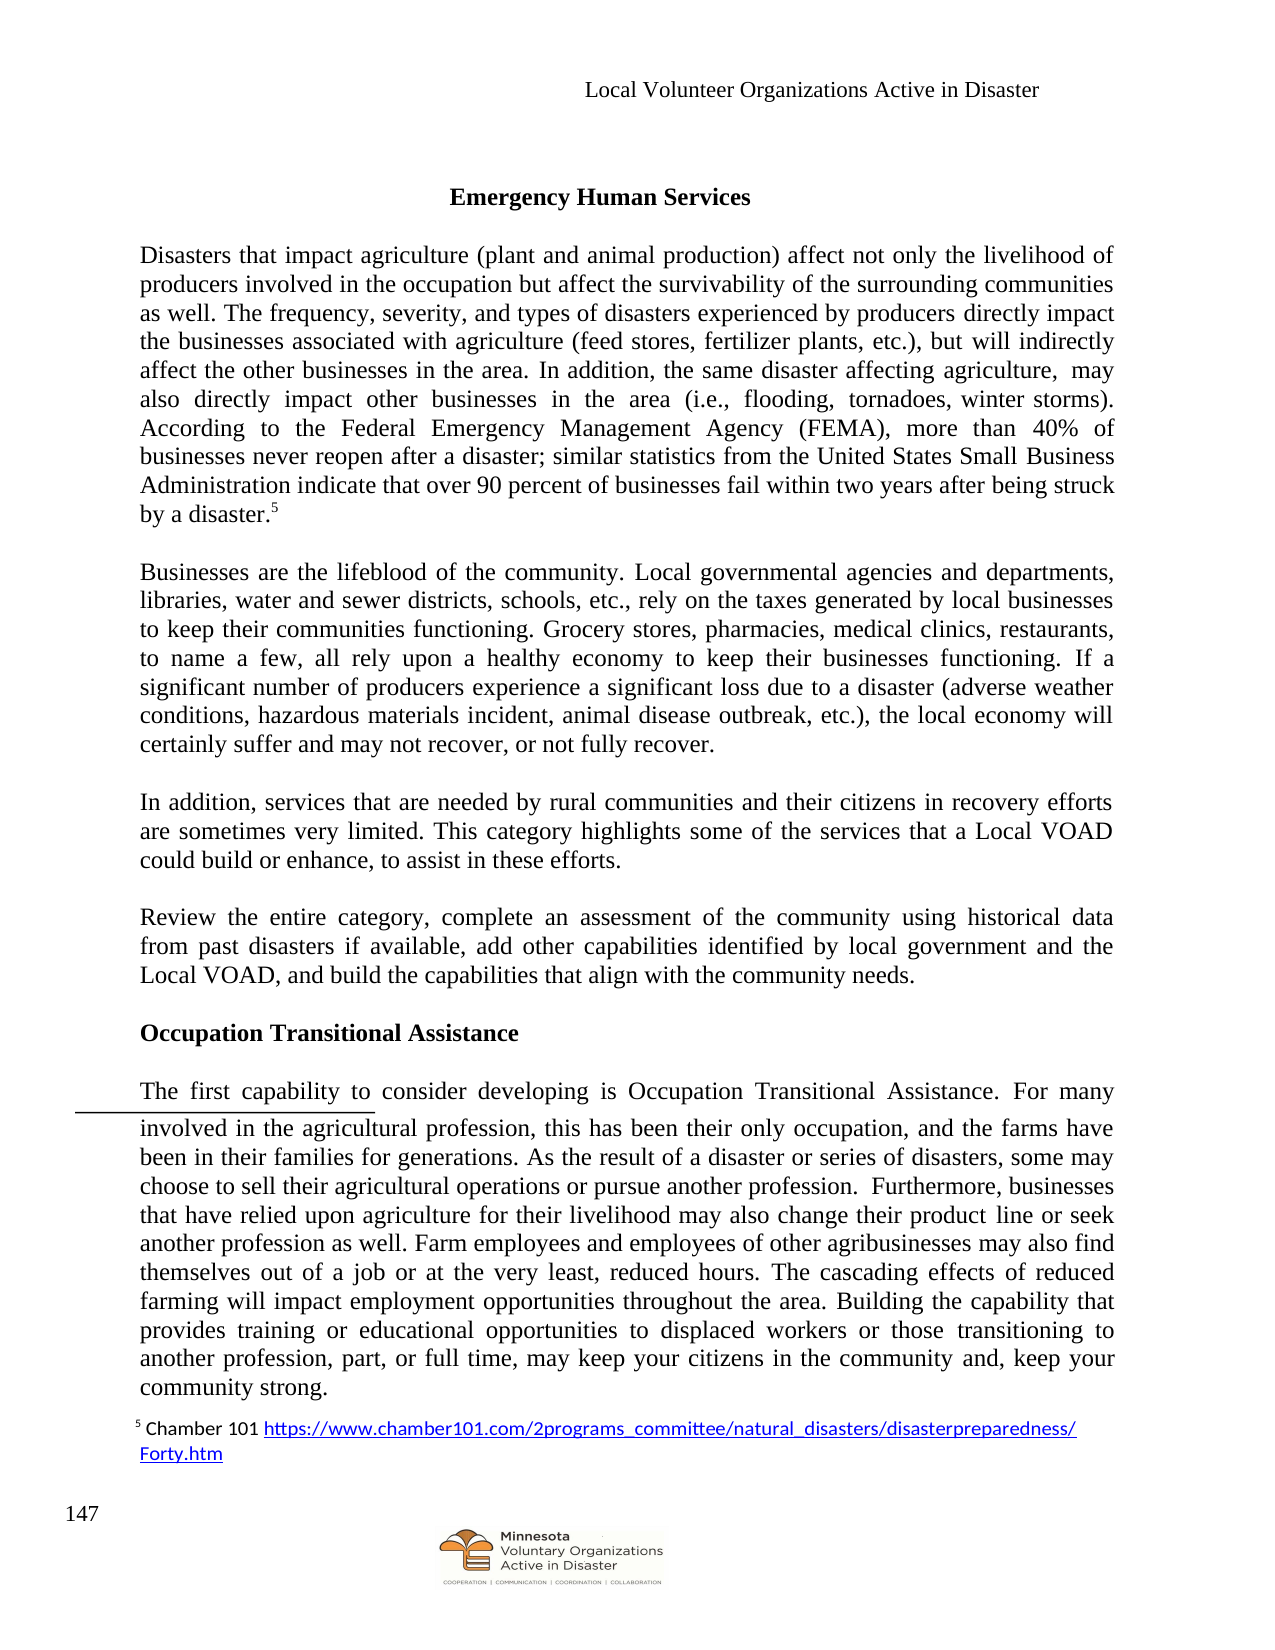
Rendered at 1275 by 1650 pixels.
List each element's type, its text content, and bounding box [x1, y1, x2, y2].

text The first capability to consider developing is Occupation Transitional Assistance. For many involved in the agricultural profession, this has been their only occupation, and the farms have been in their families for generations. As the result of a disaster or series of disasters, some may choose to sell their agricultural operations or pursue another profession. Furthermore, businesses that have relied upon agriculture for their livelihood may also change their product line or seek another profession as well. Farm employees and employees of other agribusinesses may also find themselves out of a job or at the very least, reduced hours. The cascading effects of reduced farming will impact employment opportunities throughout the area. Building the capability that provides training or educational opportunities to displaced workers or those transitioning to another profession, part, or full time, may keep your citizens in the community and, keep your community strong. [139, 1076, 1114, 1401]
text Review the entire category, complete an assessment of the community using historical data from past disasters if available, add other capabilities identified by local government and the Local VOAD, and build the capabilities that align with the community needs. [139, 902, 1114, 988]
text 5 Chamber 101 https://www.chamber101.com/2programs_committee/natural_disasters/disasterpreparedness/Forty.htm [135, 1416, 1114, 1465]
text In addition, services that are needed by rural communities and their citizens in recovery efforts are sometimes very limited. This category highlights some of the services that a Local VOAD could build or enhance, to assist in these efforts. [139, 787, 1114, 873]
picture [435, 1526, 669, 1590]
text Disasters that impact agriculture (plant and animal production) affect not only the livelihood of producers involved in the occupation but affect the survivability of the surrounding communities as well. The frequency, severity, and types of disasters experienced by producers directly impact the businesses associated with agriculture (feed stores, fertilizer plants, etc.), but will indirectly affect the other businesses in the area. In addition, the same disaster affecting agriculture, may also directly impact other businesses in the area (i.e., flooding, tornadoes, winter storms). According to the Federal Emergency Management Agency (FEMA), more than 40% of businesses never reopen after a disaster; similar statistics from the United States Small Business Administration indicate that over 90 percent of businesses fail within two years after being struck by a disaster.5 [139, 240, 1114, 528]
text Businesses are the lifeblood of the community. Local governmental agencies and departments, libraries, water and sewer districts, schools, etc., rely on the taxes generated by local businesses to keep their communities functioning. Grocery stores, pharmacies, medical clinics, restaurants, to name a few, all rely upon a healthy economy to keep their businesses functioning. If a significant number of producers experience a significant loss due to a disaster (adverse weather conditions, hazardous materials incident, animal disease outbreak, etc.), the local economy will certainly suffer and may not recover, or not fully recover. [139, 557, 1114, 758]
subtitle Emergency Human Services [449, 182, 1267, 211]
subtitle Occupation Transitional Assistance [139, 1018, 1114, 1047]
